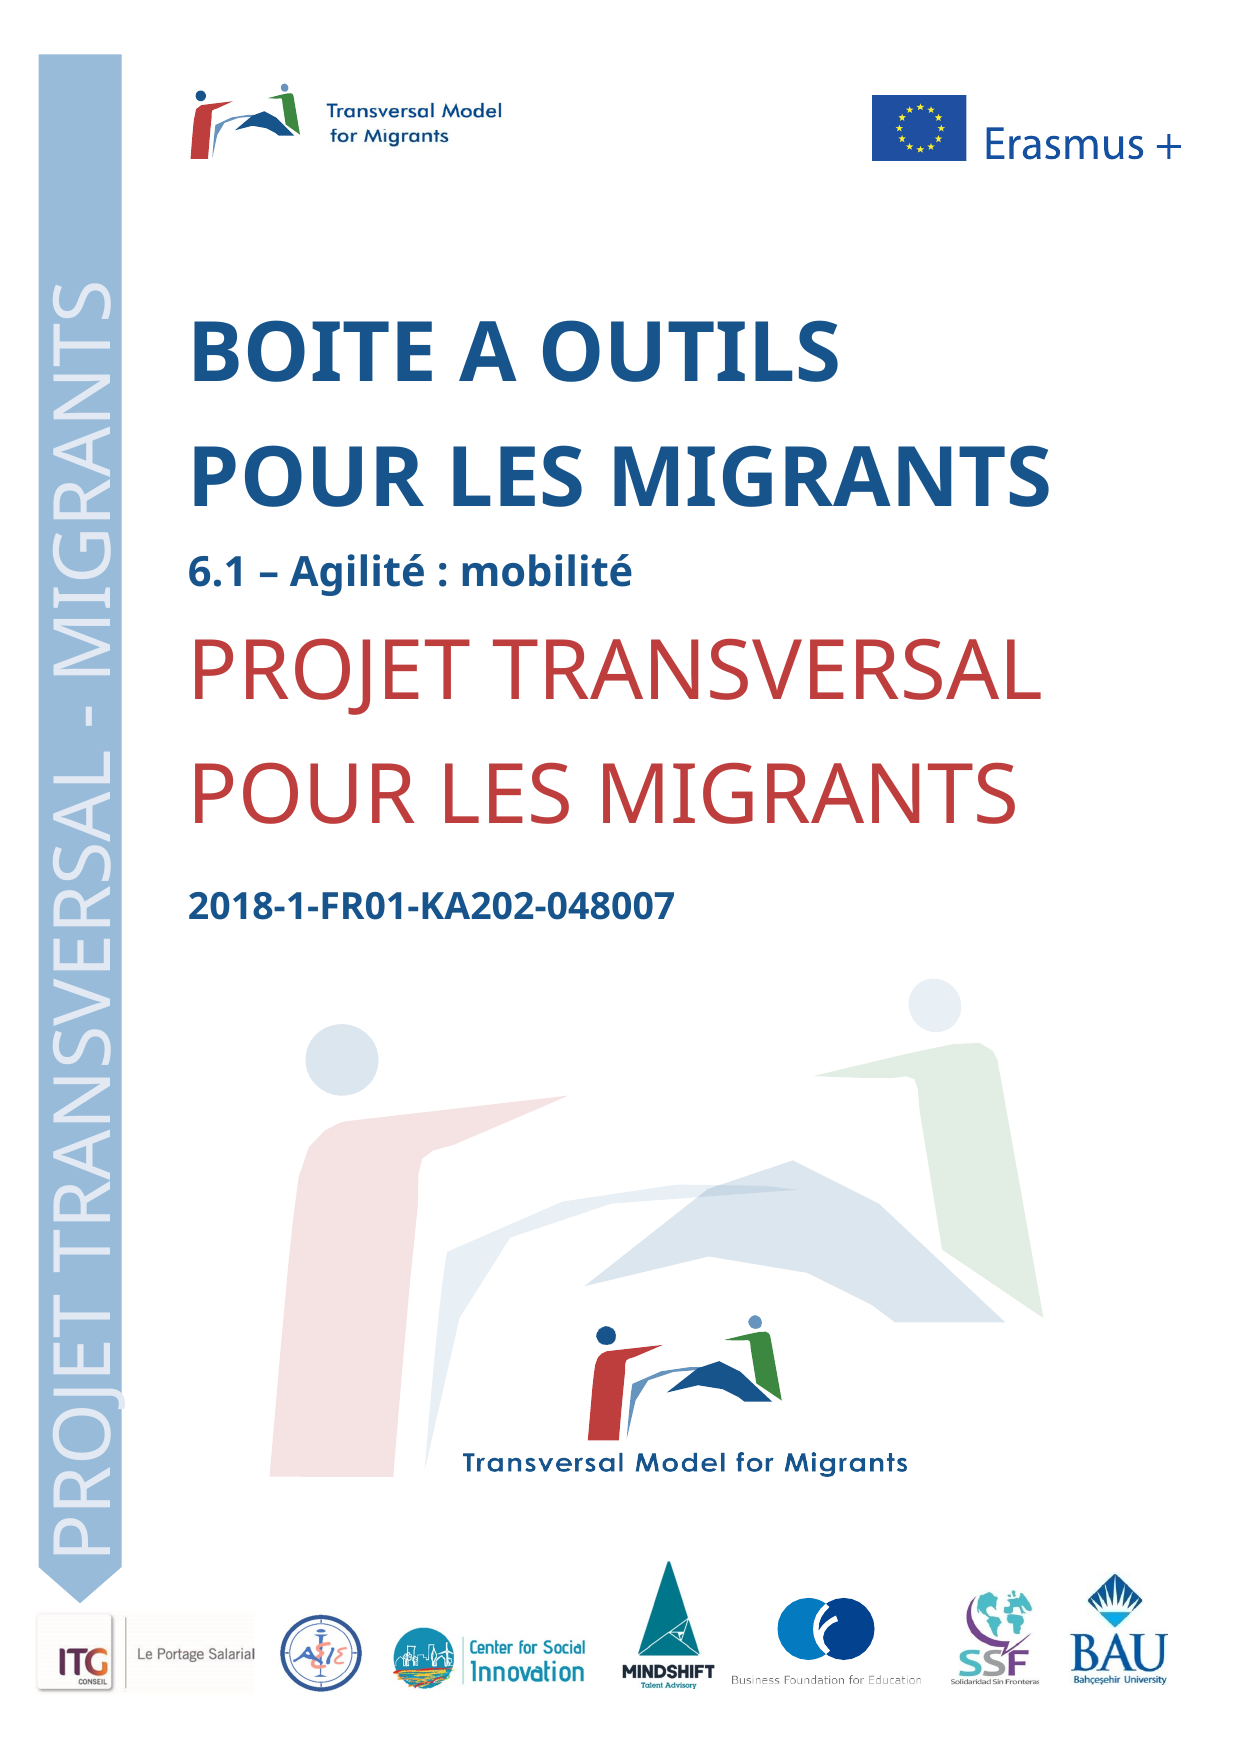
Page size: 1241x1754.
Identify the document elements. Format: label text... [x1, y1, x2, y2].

picture [1069, 1629, 1168, 1685]
picture [872, 95, 967, 161]
text PROJET TRANSVERSAL [188, 611, 1119, 722]
picture [1086, 1572, 1143, 1628]
picture [748, 1315, 762, 1329]
picture [951, 1590, 1040, 1686]
text BOITE A OUTILS [188, 292, 1240, 406]
picture [622, 1561, 715, 1689]
text 2018-1-FR01-KA202-048007 [188, 879, 1240, 931]
picture [391, 1626, 588, 1691]
text 6.1 – Agilité : mobilité [188, 542, 1240, 599]
picture [463, 1452, 907, 1477]
picture [732, 1675, 921, 1684]
picture [596, 1326, 616, 1345]
text POUR LES MIGRANTS [188, 417, 1240, 531]
picture [277, 1611, 364, 1693]
picture [35, 1611, 255, 1695]
picture [324, 99, 507, 160]
text POUR LES MIGRANTS [188, 734, 1119, 845]
